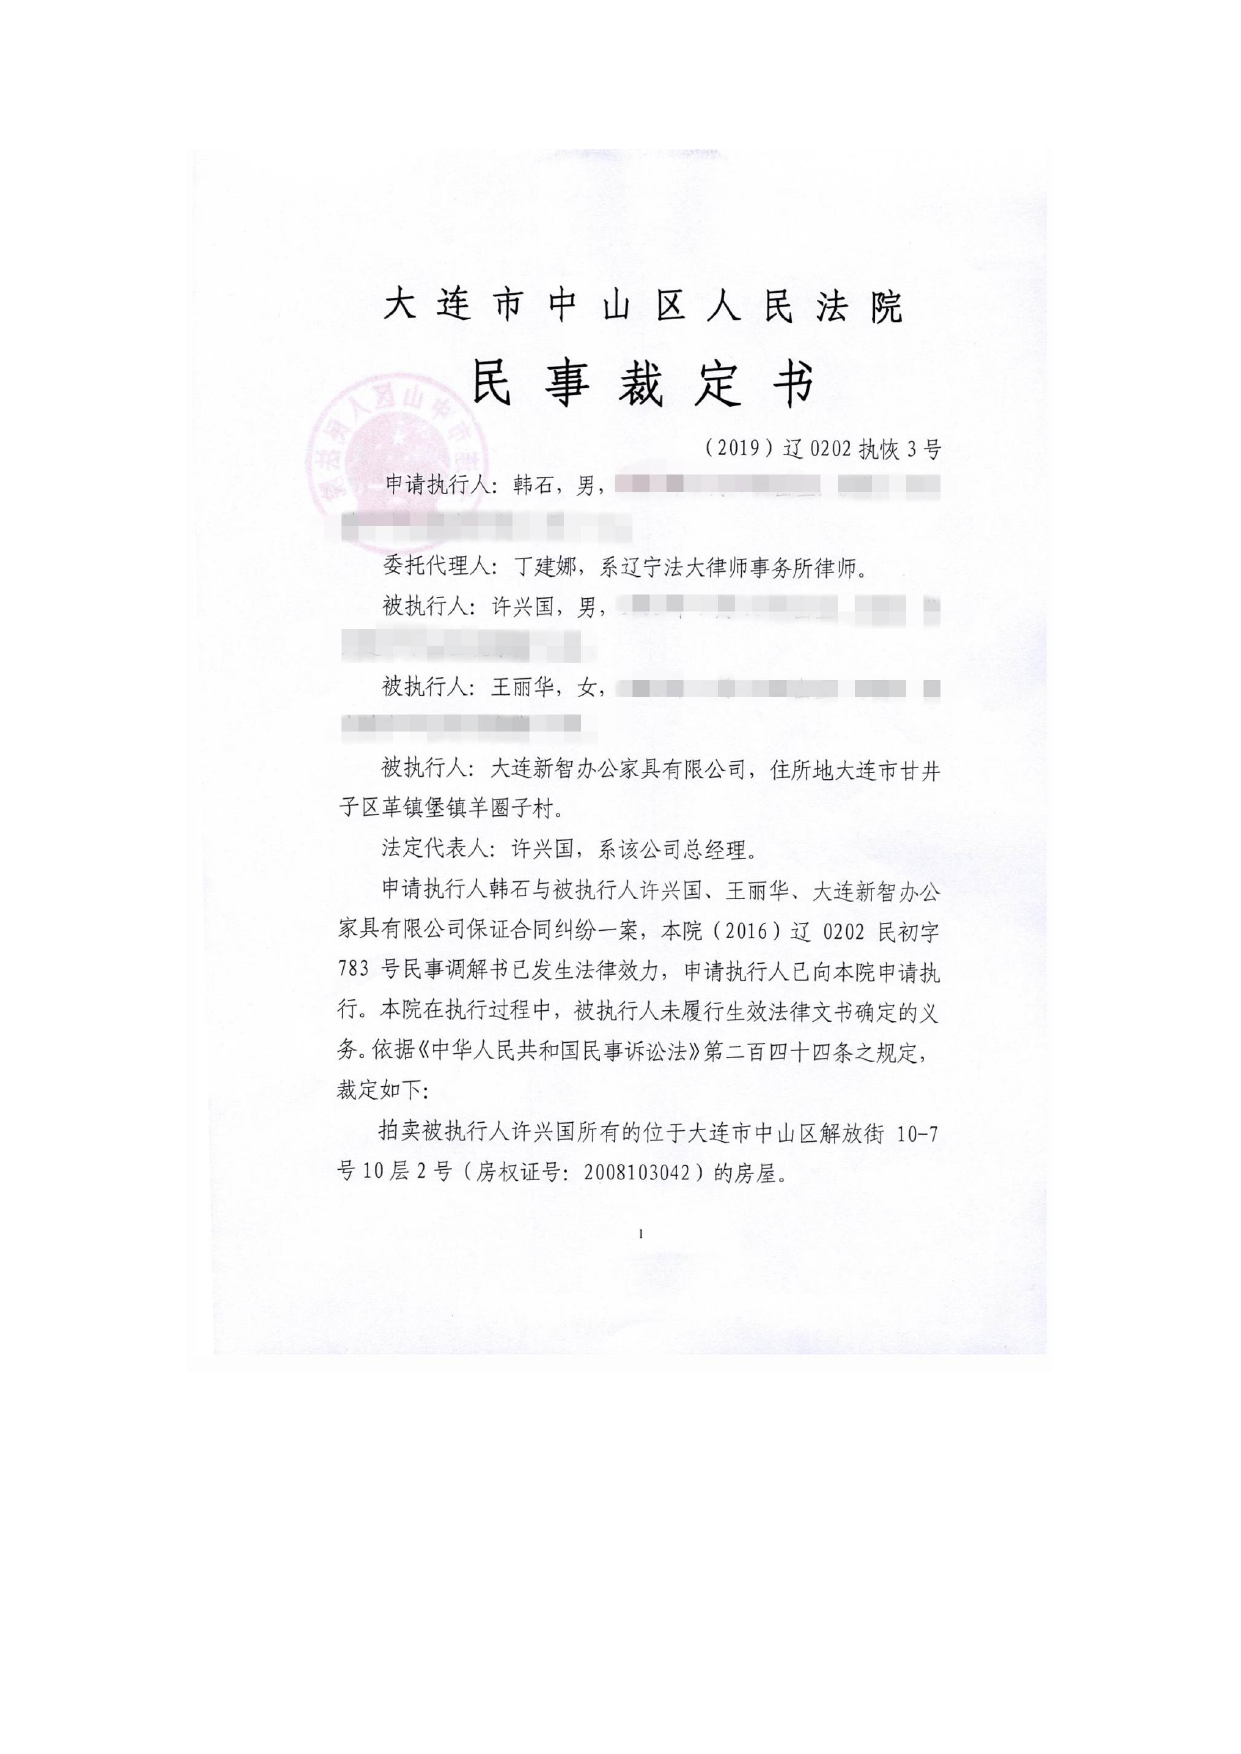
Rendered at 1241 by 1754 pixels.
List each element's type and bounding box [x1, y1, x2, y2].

picture [187, 149, 1052, 1372]
